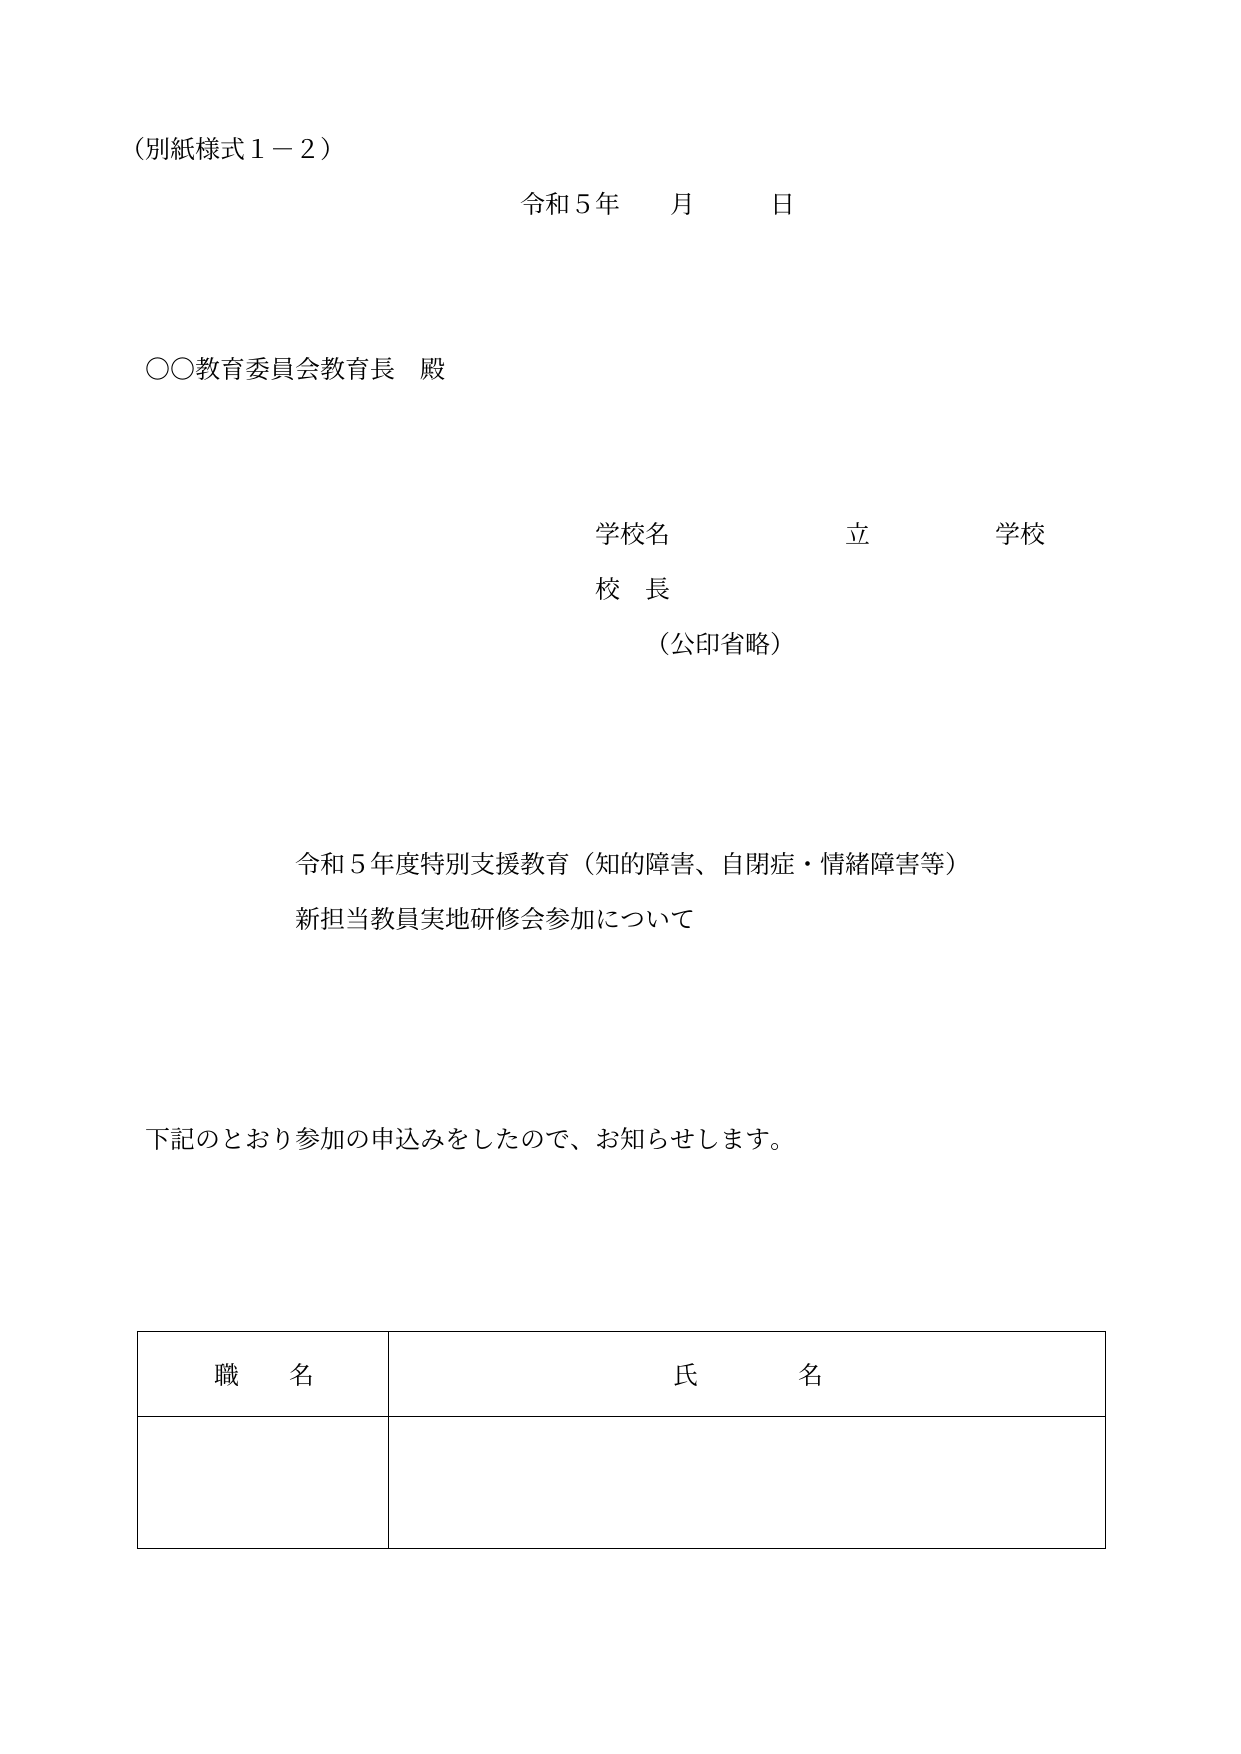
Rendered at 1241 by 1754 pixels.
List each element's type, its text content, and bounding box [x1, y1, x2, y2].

text 校 長 [120, 561, 1120, 616]
table_header 職 名 [138, 1332, 388, 1416]
text 新担当教員実地研修会参加について [120, 891, 1120, 946]
table_cell [138, 1417, 388, 1548]
text 〇〇教育委員会教育長 殿 [120, 341, 1120, 396]
text 令和５年 月 日 [120, 176, 1120, 231]
text 令和５年度特別支援教育（知的障害、自閉症・情緒障害等） [120, 836, 1120, 891]
text 下記のとおり参加の申込みをしたので、お知らせします。 [120, 1111, 1120, 1166]
table_header 氏 名 [389, 1332, 1105, 1416]
text （別紙様式１－２） [120, 121, 1120, 176]
text 学校名 立 学校 [120, 506, 1120, 561]
text （公印省略） [120, 616, 1120, 671]
table_cell [389, 1417, 1105, 1548]
